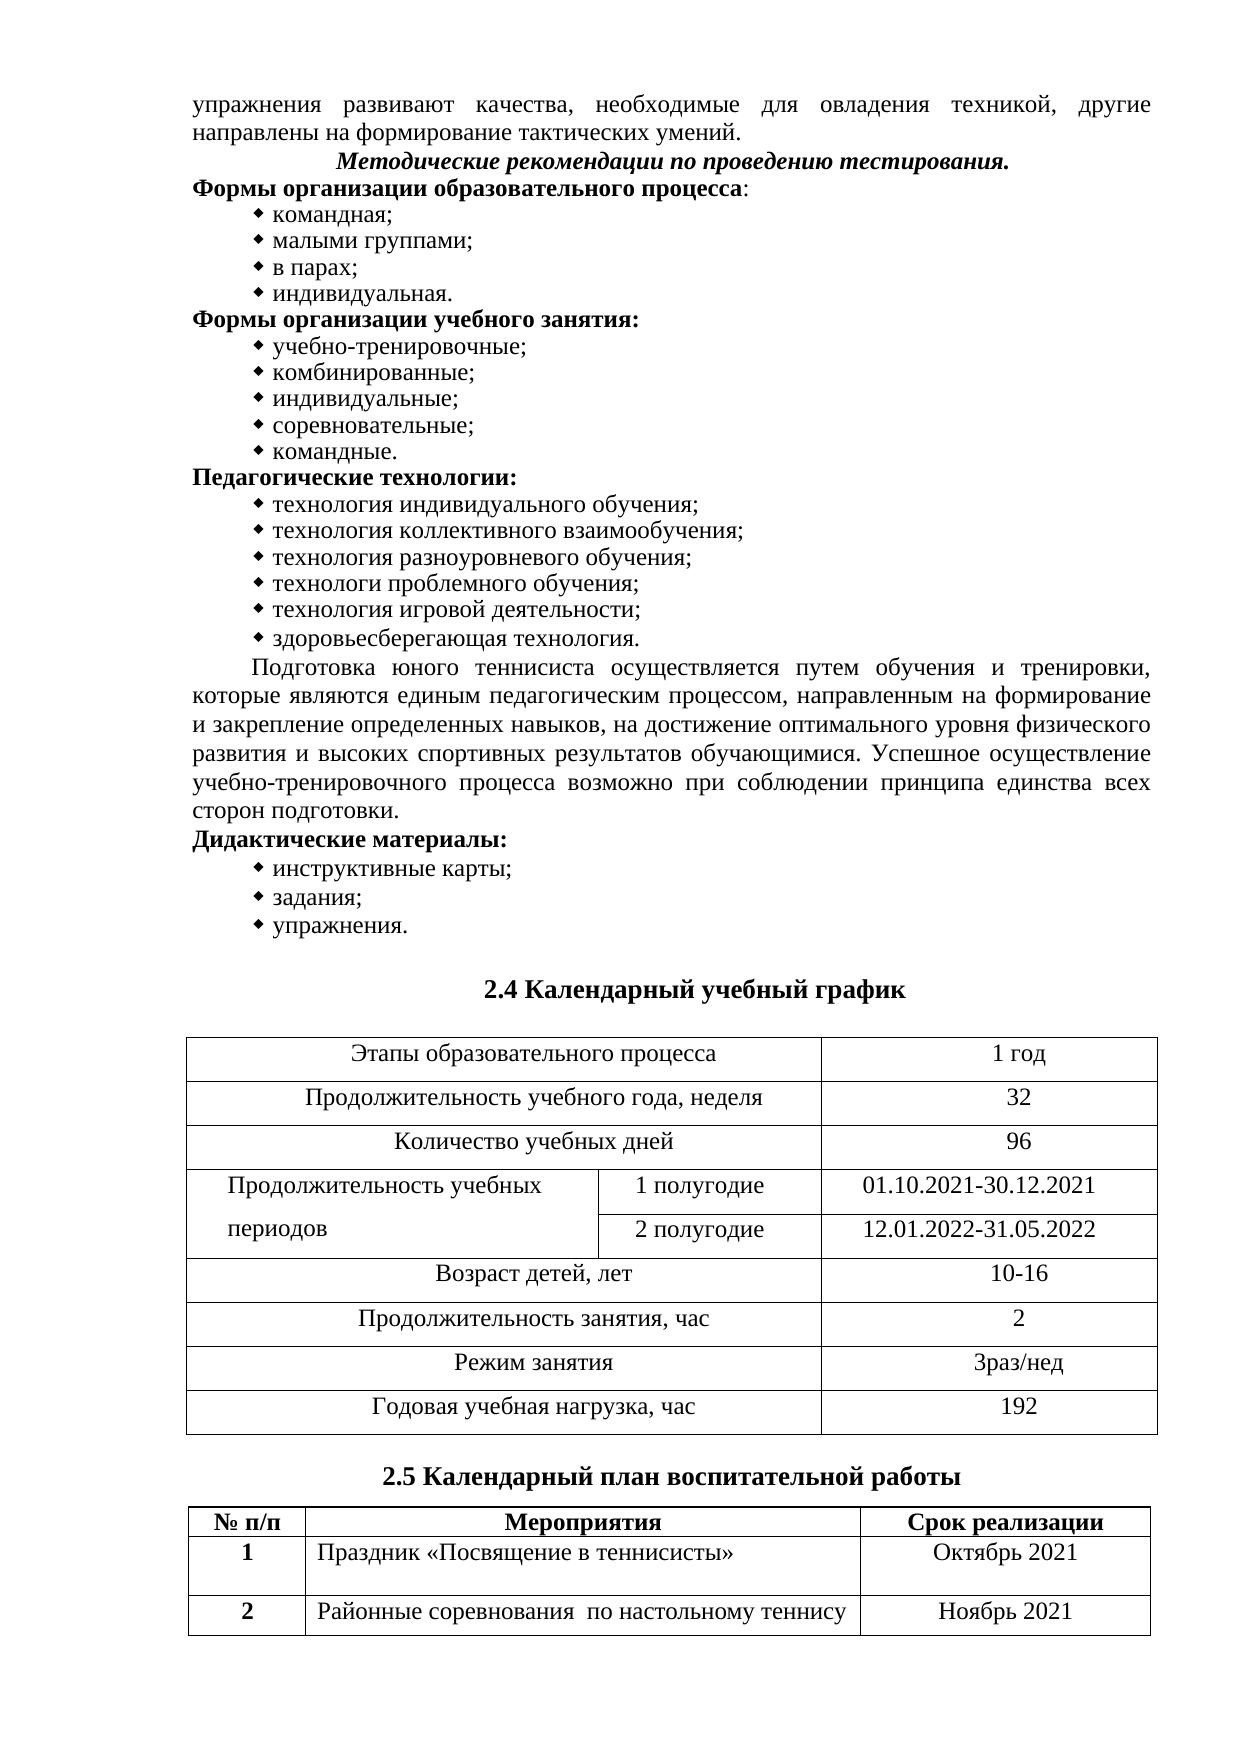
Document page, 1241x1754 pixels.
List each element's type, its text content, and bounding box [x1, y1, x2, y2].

table_cell 01.10.2021-30.12.2021 [822, 1170, 1157, 1213]
table_cell 2 полугодие [599, 1215, 821, 1257]
text Формы организации учебного занятия: [192, 307, 1152, 333]
text 2.4 Календарный учебный график [192, 973, 1152, 1004]
text технология разноуровневого обучения; [222, 544, 1152, 570]
text комбинированные; [222, 359, 1152, 386]
text Формы организации образовательного процесса: [192, 175, 1152, 201]
table_cell 1 полугодие [599, 1170, 821, 1213]
table_cell 32 [822, 1082, 1157, 1125]
table_header Этапы образовательного процесса [187, 1038, 821, 1081]
table_header 1 год [822, 1038, 1157, 1081]
table_cell Режим занятия [187, 1347, 821, 1390]
text технологи проблемного обучения; [222, 570, 1152, 597]
table_header Срок реализации [861, 1508, 1150, 1536]
table_cell 1 [189, 1537, 305, 1595]
table_header № п/п [189, 1508, 305, 1536]
text командные. [222, 438, 1152, 465]
text технология коллективного взаимообучения; [222, 517, 1152, 544]
text в парах; [222, 254, 1152, 280]
table_cell Годовая учебная нагрузка, час [187, 1391, 821, 1434]
table_cell Праздник «Посвящение в теннисисты» [306, 1537, 860, 1595]
text Подготовка юного теннисиста осуществляется путем обучения и тренировки, которые являются единым педагогическим процессом, направленным на формирование и закрепление определенных навыков, на достижение оптимального уровня физического развития и высоких спортивных результатов обучающимися. Успешное осуществление учебно-тренировочного процесса возможно при соблюдении принципа единства всех сторон подготовки. [192, 652, 1152, 824]
text учебно-тренировочные; [222, 333, 1152, 359]
table_cell Продолжительность учебного года, неделя [187, 1082, 821, 1125]
text задания; [222, 882, 1152, 910]
table_cell 192 [822, 1391, 1157, 1434]
text Дидактические материалы: [192, 824, 1152, 853]
text Педагогические технологии: [192, 465, 1152, 491]
text инструктивные карты; [222, 853, 1152, 882]
table_cell 3раз/нед [822, 1347, 1157, 1390]
table_cell Количество учебных дней [187, 1126, 821, 1169]
table_cell Продолжительность учебных периодов [187, 1170, 598, 1257]
table_header Мероприятия [306, 1508, 860, 1536]
table_cell Возраст детей, лет [187, 1259, 821, 1302]
table_cell 12.01.2022-31.05.2022 [822, 1215, 1157, 1257]
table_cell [306, 1596, 860, 1635]
table_cell Октябрь 2021 [861, 1537, 1150, 1595]
table_cell Продолжительность занятия, час [187, 1303, 821, 1346]
table_cell 2 [822, 1303, 1157, 1346]
text соревновательные; [222, 412, 1152, 438]
text здоровьесберегающая технология. [222, 623, 1152, 652]
text индивидуальная. [222, 280, 1152, 307]
text индивидуальные; [222, 386, 1152, 412]
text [192, 89, 1152, 146]
table_cell Ноябрь 2021 [861, 1596, 1150, 1635]
text 2.5 Календарный план воспитательной работы [192, 1460, 1152, 1491]
text командная; [222, 201, 1152, 228]
text Методические рекомендации по проведению тестирования. [192, 146, 1152, 175]
table_cell 96 [822, 1126, 1157, 1169]
text технология индивидуального обучения; [222, 491, 1152, 517]
text малыми группами; [222, 228, 1152, 254]
text технология игровой деятельности; [222, 597, 1152, 623]
table_cell 10-16 [822, 1259, 1157, 1302]
table_cell 2 [189, 1596, 305, 1635]
text упражнения. [222, 910, 1152, 939]
